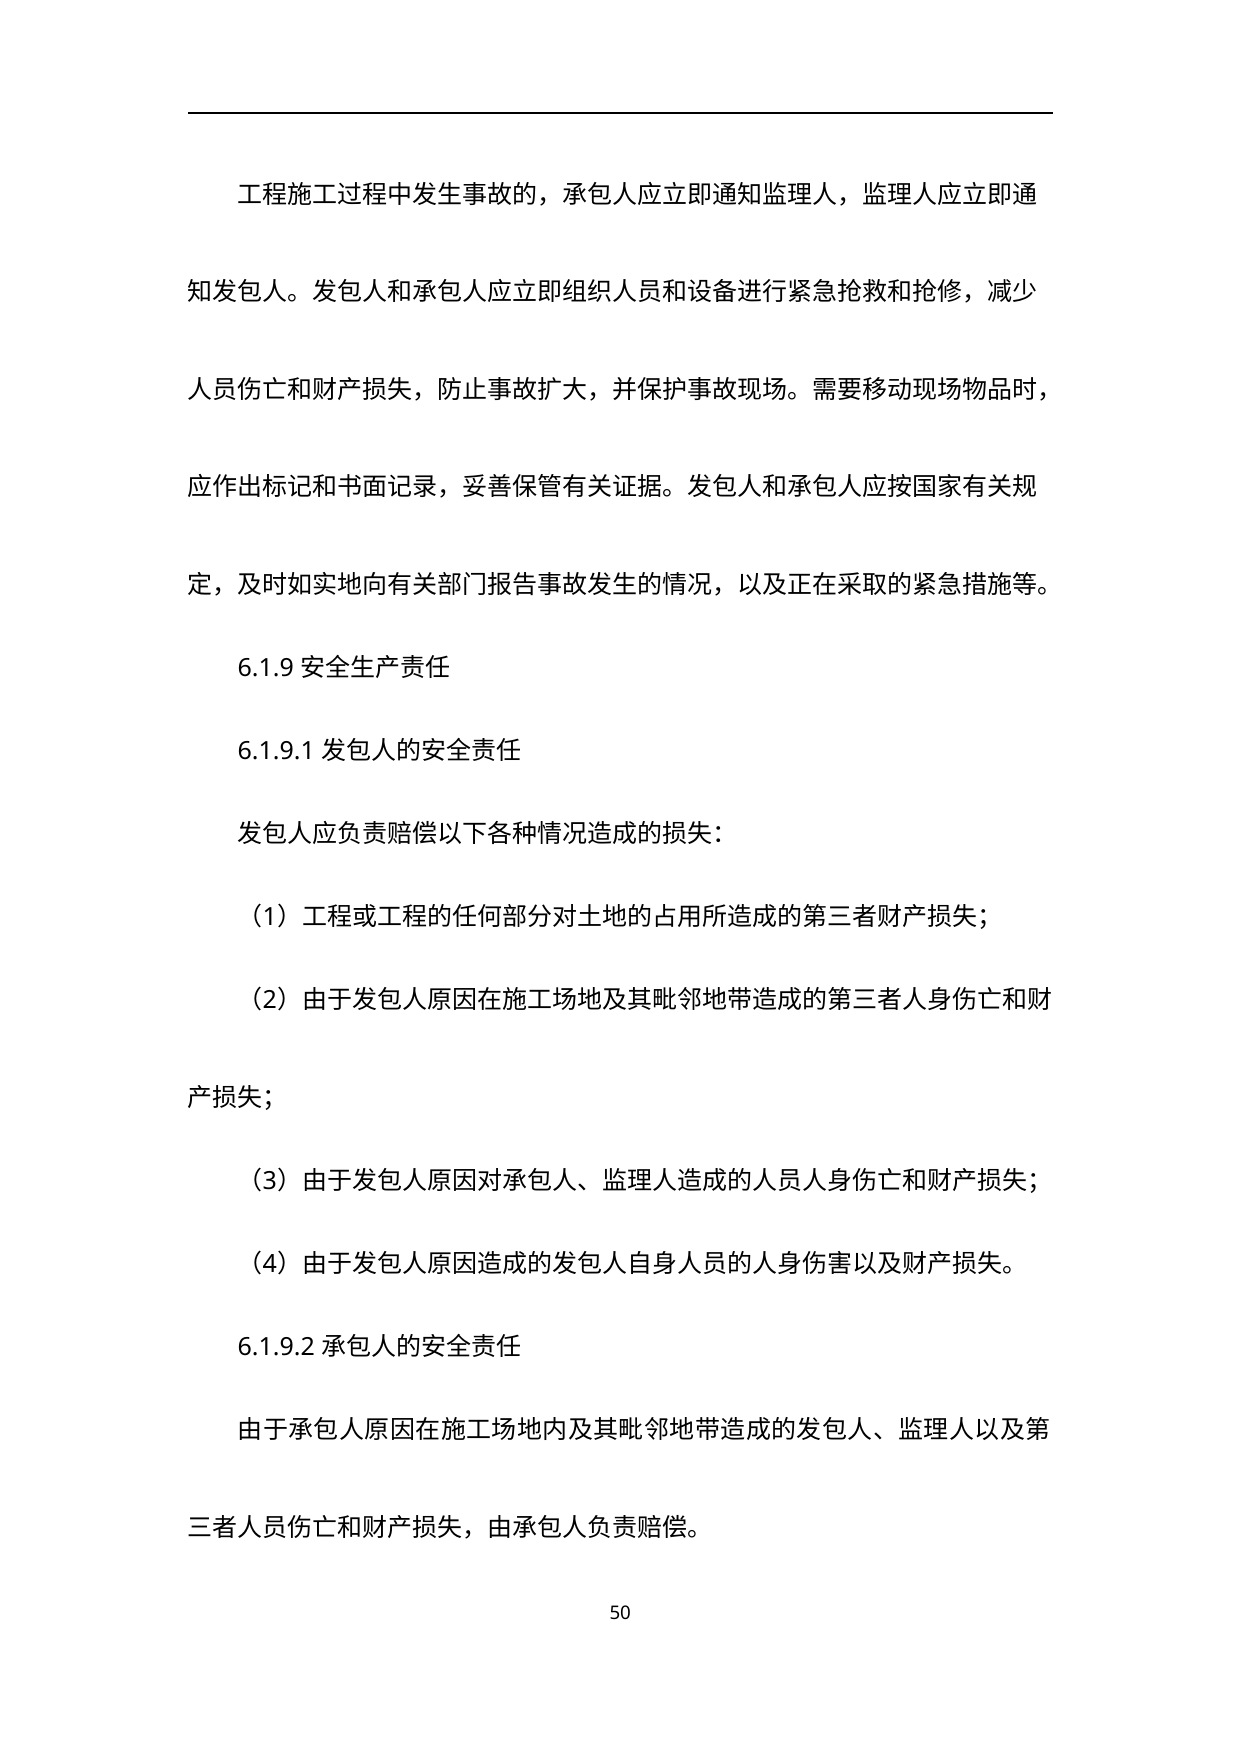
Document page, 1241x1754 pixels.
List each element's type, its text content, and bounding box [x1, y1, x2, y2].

text 6.1.9.1 发包人的安全责任 [187, 716, 1053, 781]
text 6.1.9.2 承包人的安全责任 [187, 1312, 1053, 1377]
text 6.1.9 安全生产责任 [187, 633, 1053, 698]
text （3）由于发包人原因对承包人、监理人造成的人员人身伤亡和财产损失； [187, 1146, 1053, 1211]
text （2）由于发包人原因在施工场地及其毗邻地带造成的第三者人身伤亡和财产损失； [187, 965, 1053, 1128]
text 由于承包人原因在施工场地内及其毗邻地带造成的发包人、监理人以及第三者人员伤亡和财产损失，由承包人负责赔偿。 [187, 1395, 1053, 1558]
text （4）由于发包人原因造成的发包人自身人员的人身伤害以及财产损失。 [187, 1229, 1053, 1294]
text 发包人应负责赔偿以下各种情况造成的损失： [187, 799, 1053, 864]
text （1）工程或工程的任何部分对土地的占用所造成的第三者财产损失； [187, 882, 1053, 947]
text 工程施工过程中发生事故的，承包人应立即通知监理人，监理人应立即通知发包人。发包人和承包人应立即组织人员和设备进行紧急抢救和抢修，减少人员伤亡和财产损失，防止事故扩大，并保护事故现场。需要移动现场物品时，应作出标记和书面记录，妥善保管有关证据。发包人和承包人应按国家有关规定，及时如实地向有关部门报告事故发生的情况，以及正在采取的紧急措施等。 [187, 160, 1053, 615]
